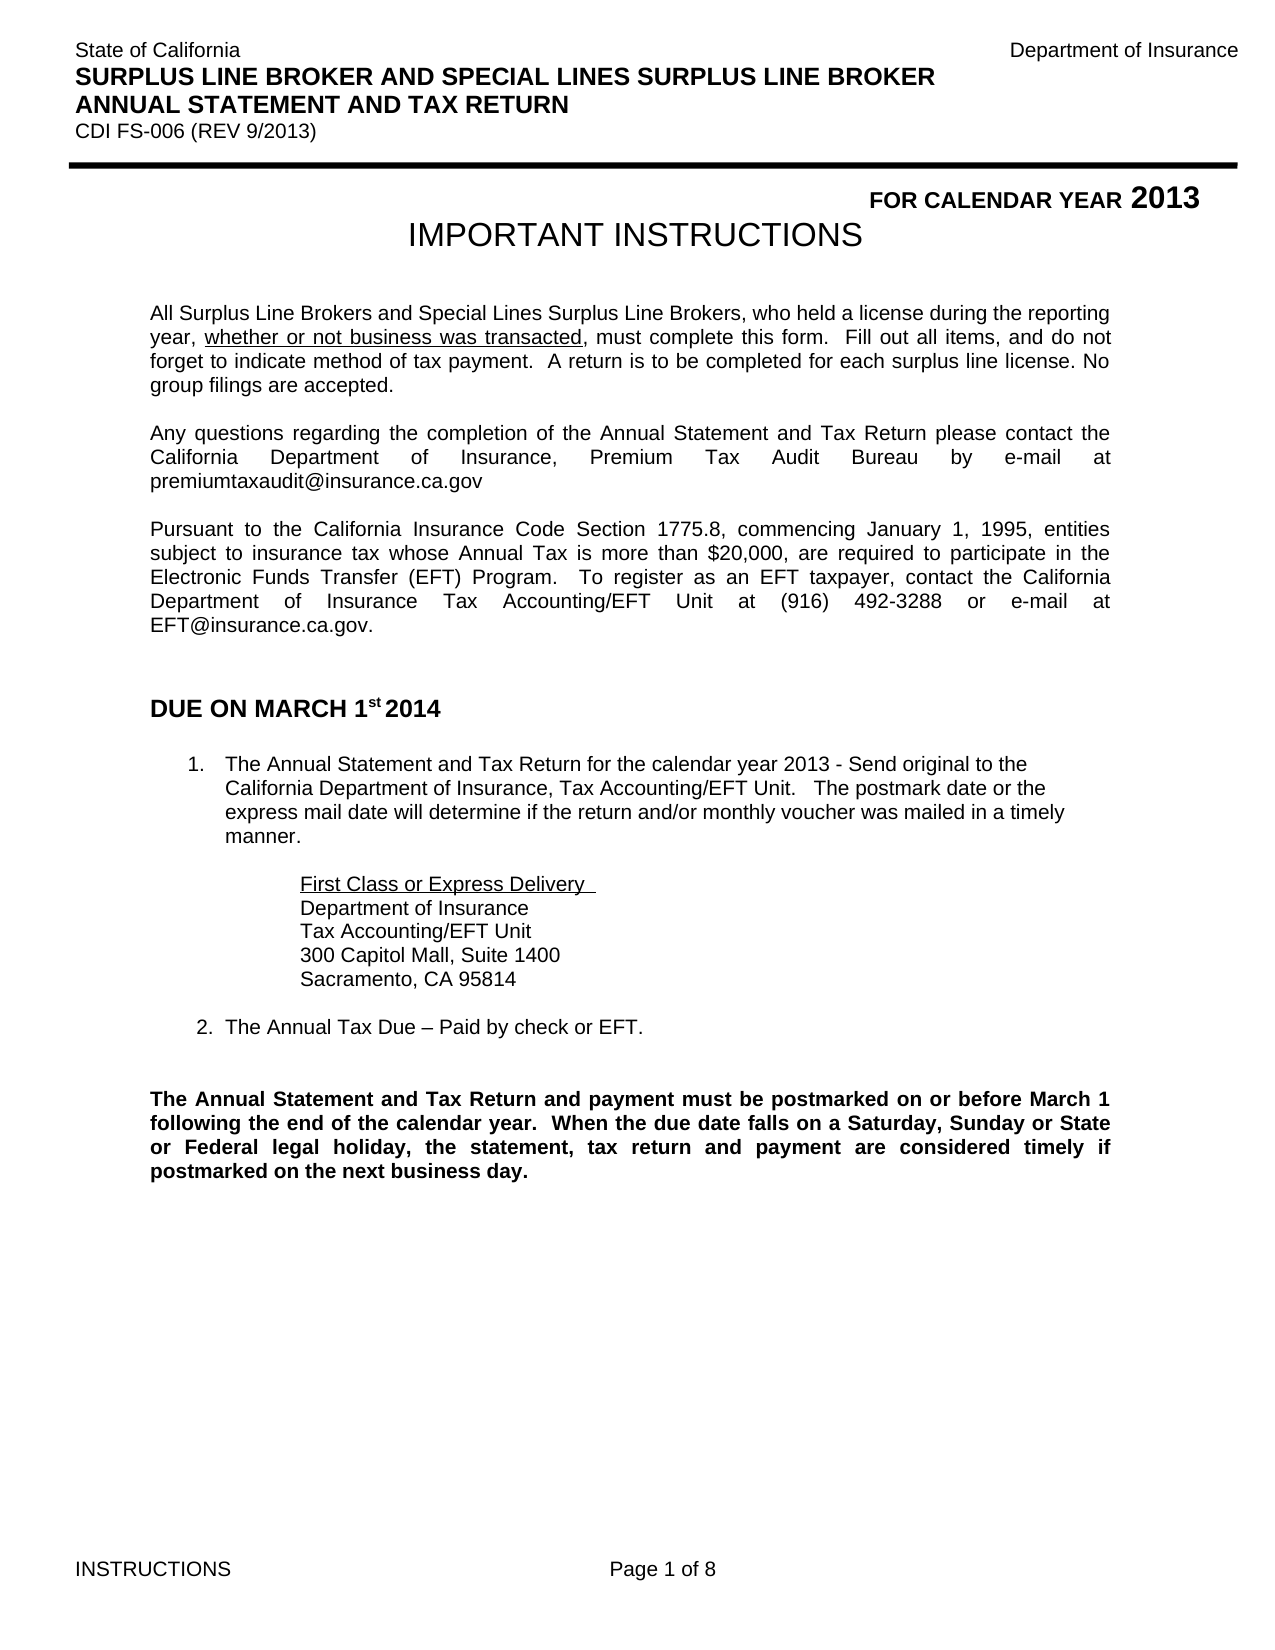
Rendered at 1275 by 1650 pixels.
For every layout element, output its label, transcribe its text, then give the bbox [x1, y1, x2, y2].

text Pursuant to the California Insurance Code Section 1775.8, commencing January 1, 1995, entities subject to insurance tax whose Annual Tax is more than $20,000, are required to participate in the Electronic Funds Transfer (EFT) Program. To register as an EFT taxpayer, contact the California Department of Insurance Tax Accounting/EFT Unit at (916) 492-3288 or e-mail at EFT@insurance.ca.gov. [150, 517, 1112, 637]
text Tax Accounting/EFT Unit [300, 919, 1112, 943]
text IMPORTANT INSTRUCTIONS [150, 215, 1112, 253]
text First Class or Express Delivery [300, 871, 1112, 895]
text Department of Insurance [300, 895, 1112, 919]
text 2. The Annual Tax Due – Paid by check or EFT. [75, 1015, 1112, 1039]
text The Annual Statement and Tax Return and payment must be postmarked on or before March 1 following the end of the calendar year. When the due date falls on a Saturday, Sunday or State or Federal legal holiday, the statement, tax return and payment are considered timely if postmarked on the next business day. [150, 1087, 1112, 1183]
text Any questions regarding the completion of the Annual Statement and Tax Return please contact the California Department of Insurance, Premium Tax Audit Bureau by e-mail at premiumtaxaudit@insurance.ca.gov [150, 421, 1112, 493]
list The Annual Statement and Tax Return for the calendar year 2013 - Send original to the California Department of Insurance, Tax Accounting/EFT Unit. The postmark date or the express mail date will determine if the return and/or monthly voucher was mailed in a timely manner. [187, 752, 1112, 847]
text DUE ON MARCH 1st 2014 [150, 694, 1112, 723]
text 300 Capitol Mall, [300, 943, 1112, 967]
text All Surplus Line Brokers and Special Lines Surplus Line Brokers, who held a license during the reporting year, whether or not business was transacted, must complete this form. Fill out all items, and do not forget to indicate method of tax payment. A return is to be completed for each surplus line license. No group filings are accepted. [150, 301, 1112, 397]
